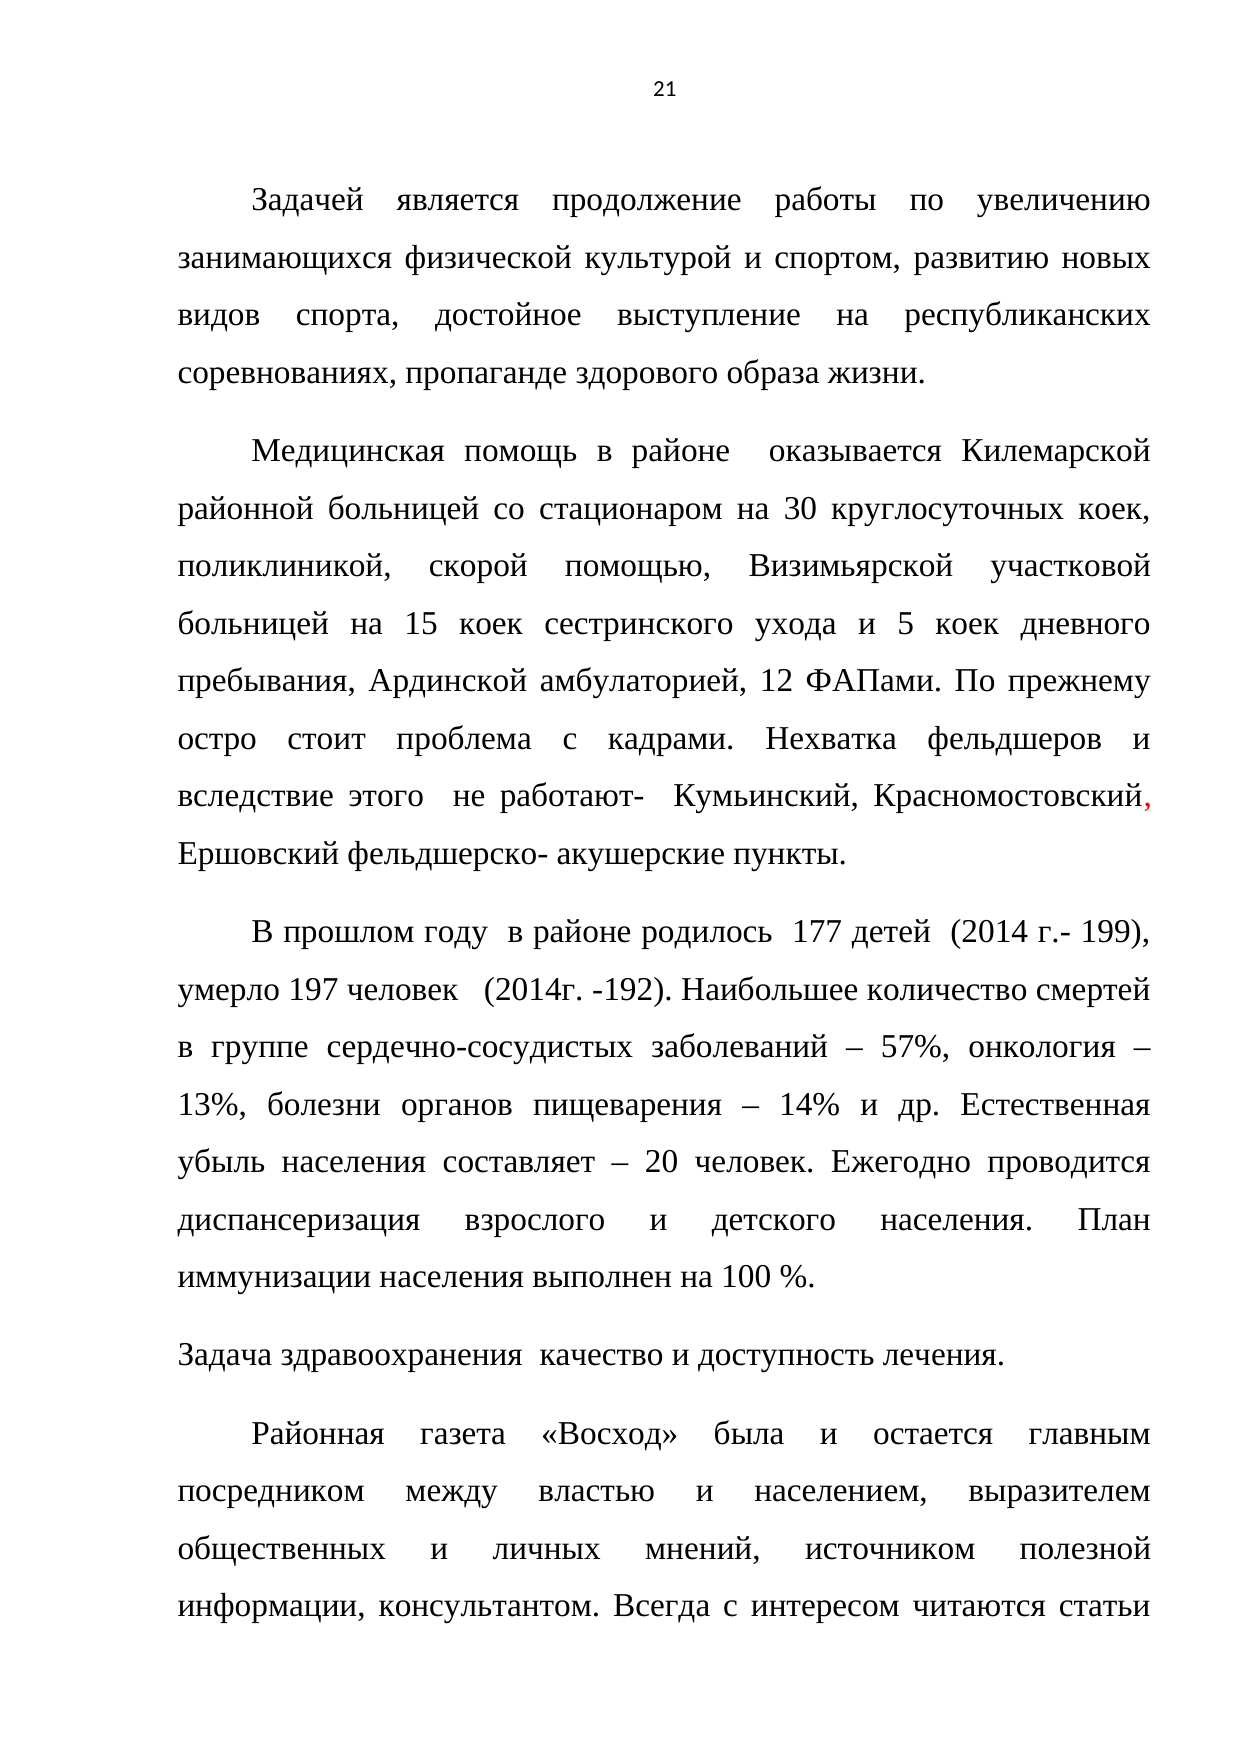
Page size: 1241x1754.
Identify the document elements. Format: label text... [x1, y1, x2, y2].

text Медицинская помощь в районе оказывается Килемарской районной больницей со стационаром на 30 круглосуточных коек, поликлиникой, скорой помощью, Визимьярской участковой больницей на 15 коек сестринского ухода и 5 коек дневного пребывания, Ардинской амбулаторией, 12 ФАПами. По прежнему остро стоит проблема с кадрами. Нехватка фельдшеров и вследствие этого не работают- Кумьинский, Красномостовский, Ершовский фельдшерско- акушерские пункты. [177, 430, 1152, 871]
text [177, 1413, 1152, 1624]
text Задачей является продолжение работы по увеличению занимающихся физической культурой и спортом, развитию новых видов спорта, достойное выступление на республиканских соревнованиях, пропаганде здорового образа жизни. [177, 179, 1152, 390]
text Задача здравоохранения качество и доступность лечения. [177, 1334, 1152, 1373]
text В прошлом году в районе родилось 177 детей (2014 г.- 199), умерло 197 человек (2014г. -192). Наибольшее количество смертей в группе сердечно-сосудистых заболеваний – 57%, онкология – 13%, болезни органов пищеварения – 14% и др. Естественная убыль населения составляет – 20 человек. Ежегодно проводится диспансеризация взрослого и детского населения. План иммунизации населения выполнен на 100 %. [177, 911, 1152, 1294]
